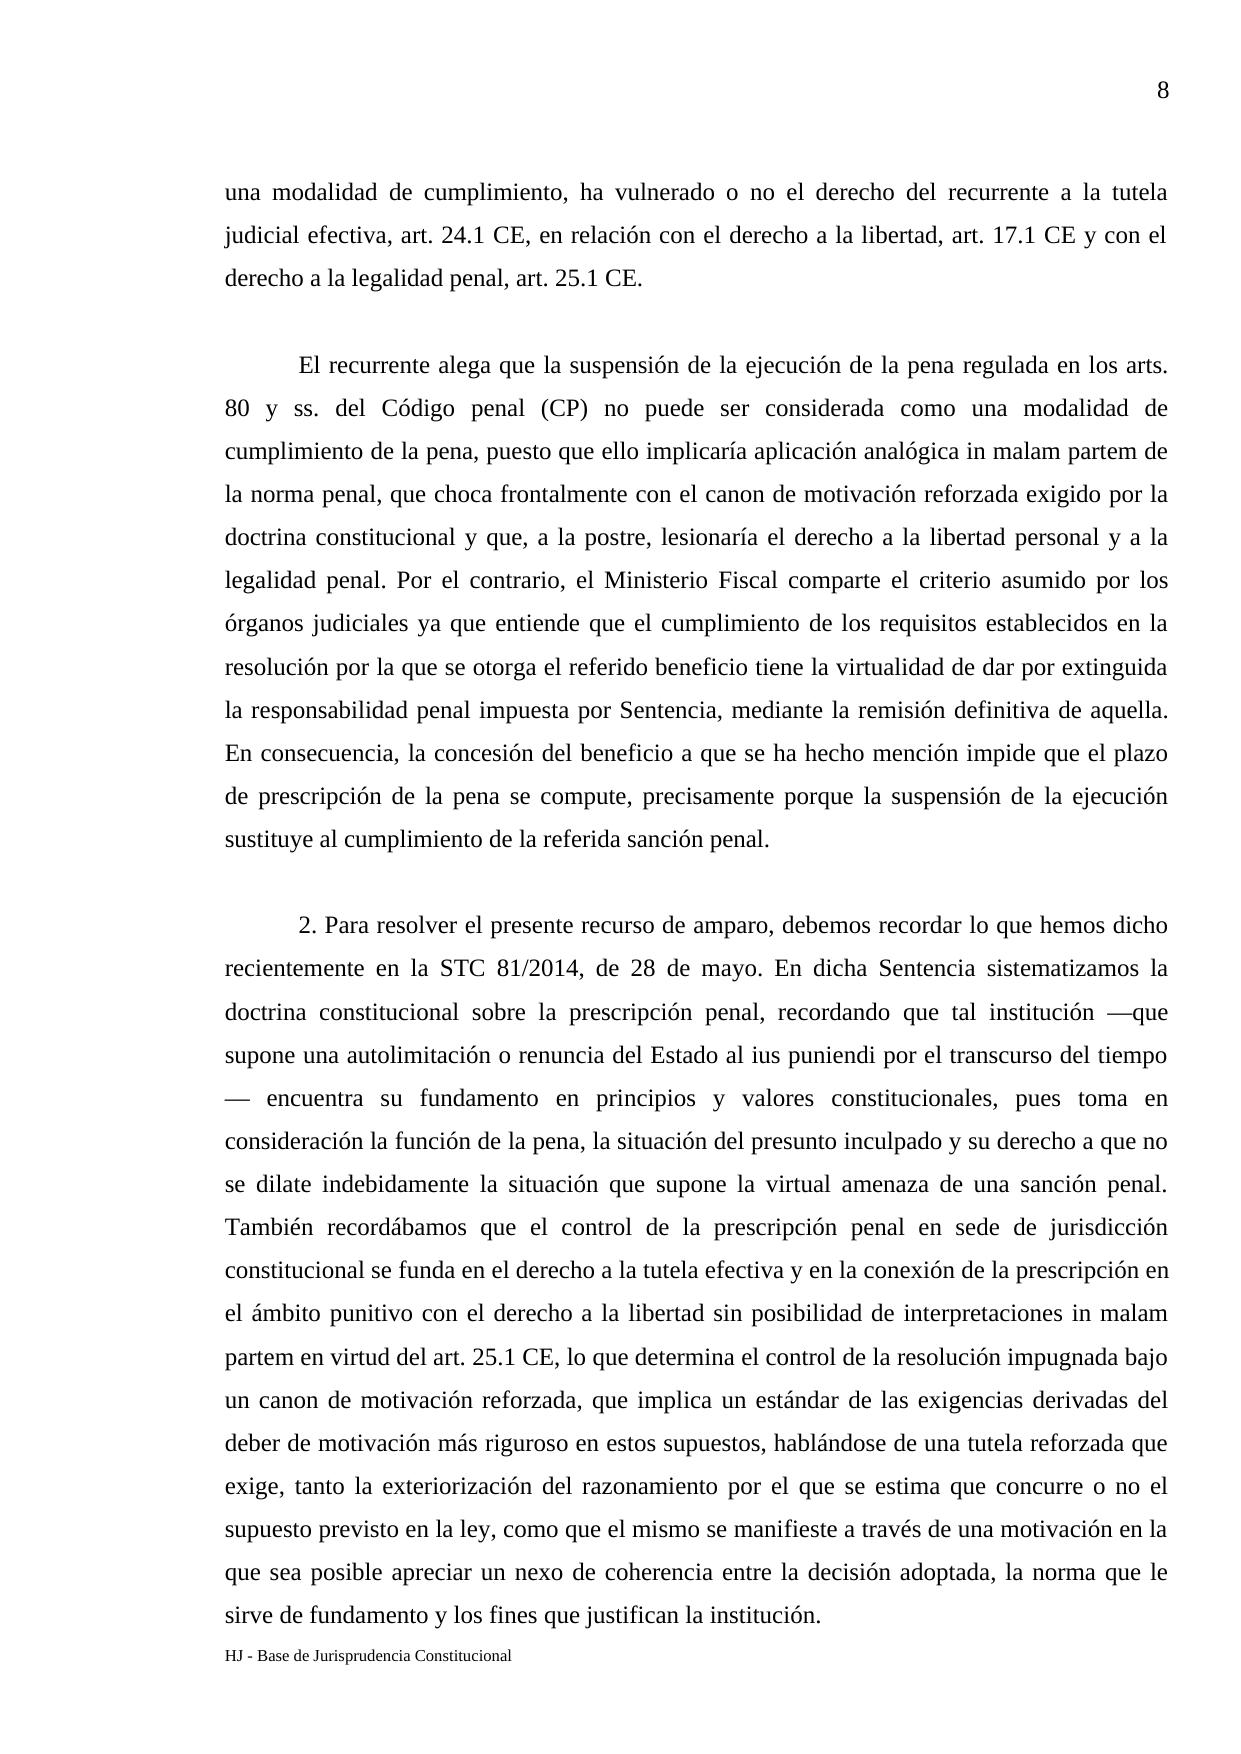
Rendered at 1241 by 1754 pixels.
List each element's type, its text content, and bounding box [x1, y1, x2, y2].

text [224, 177, 1169, 292]
text 2. Para resolver el presente recurso de amparo, debemos recordar lo que hemos dicho recientemente en la STC 81/2014, de 28 de mayo. En dicha Sentencia sistematizamos la doctrina constitucional sobre la prescripción penal, recordando que tal institución —que supone una autolimitación o renuncia del Estado al ius puniendi por el transcurso del tiempo— encuentra su fundamento en principios y valores constitucionales, pues toma en consideración la función de la pena, la situación del presunto inculpado y su derecho a que no se dilate indebidamente la situación que supone la virtual amenaza de una sanción penal. También recordábamos que el control de la prescripción penal en sede de jurisdicción constitucional se funda en el derecho a la tutela efectiva y en la conexión de la prescripción en el ámbito punitivo con el derecho a la libertad sin posibilidad de interpretaciones in malam partem en virtud del art. 25.1 CE, lo que determina el control de la resolución impugnada bajo un canon de motivación reforzada, que implica un estándar de las exigencias derivadas del deber de motivación más riguroso en estos supuestos, hablándose de una tutela reforzada que exige, tanto la exteriorización del razonamiento por el que se estima que concurre o no el supuesto previsto en la ley, como que el mismo se manifieste a través de una motivación en la que sea posible apreciar un nexo de coherencia entre la decisión adoptada, la norma que le sirve de fundamento y los fines que justifican la institución. [224, 910, 1169, 1629]
text El recurrente alega que la suspensión de la ejecución de la pena regulada en los arts. 80 y ss. del Código penal (CP) no puede ser considerada como una modalidad de cumplimiento de la pena, puesto que ello implicaría aplicación analógica in malam partem de la norma penal, que choca frontalmente con el canon de motivación reforzada exigido por la doctrina constitucional y que, a la postre, lesionaría el derecho a la libertad personal y a la legalidad penal. Por el contrario, el Ministerio Fiscal comparte el criterio asumido por los órganos judiciales ya que entiende que el cumplimiento de los requisitos establecidos en la resolución por la que se otorga el referido beneficio tiene la virtualidad de dar por extinguida la responsabilidad penal impuesta por Sentencia, mediante la remisión definitiva de aquella. En consecuencia, la concesión del beneficio a que se ha hecho mención impide que el plazo de prescripción de la pena se compute, precisamente porque la suspensión de la ejecución sustituye al cumplimiento de la referida sanción penal. [224, 350, 1169, 853]
